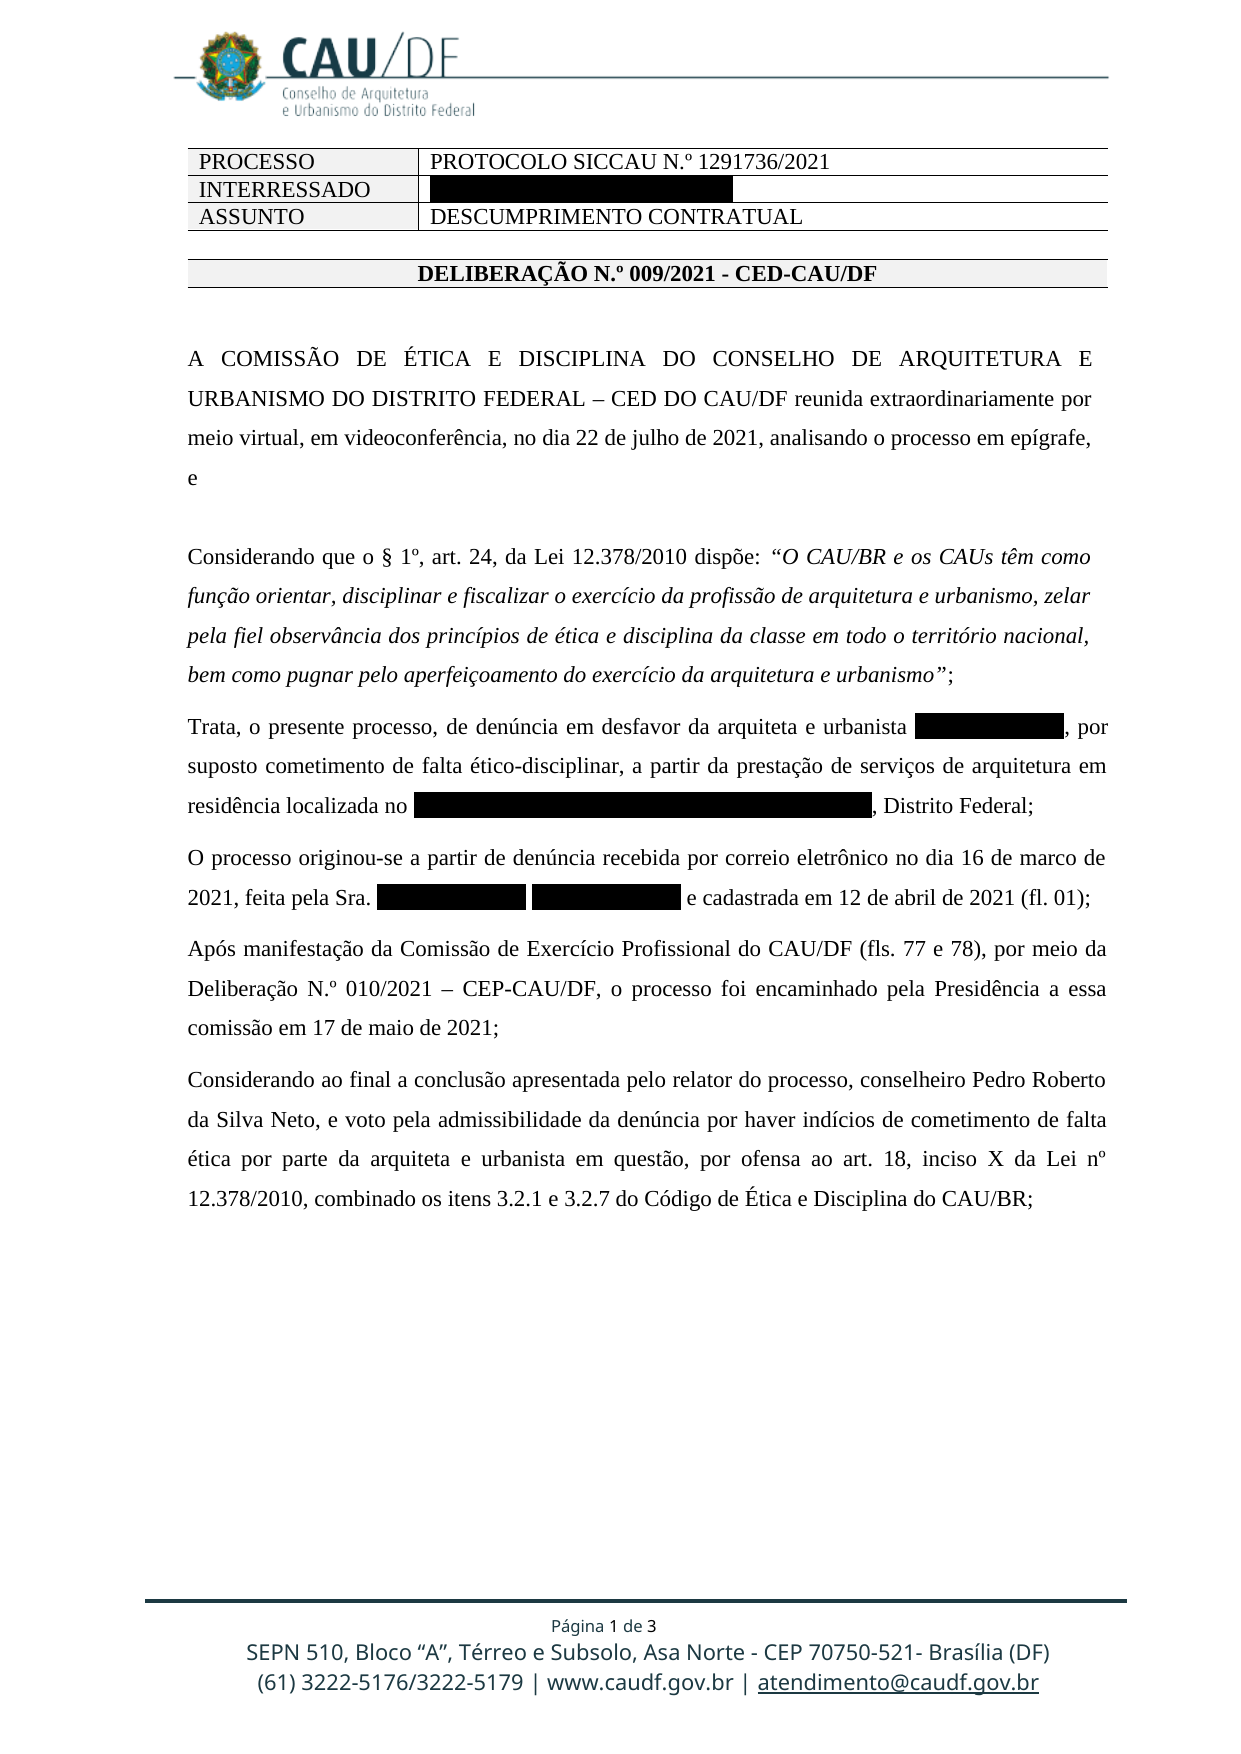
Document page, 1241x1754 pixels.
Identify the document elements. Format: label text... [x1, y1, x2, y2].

text Após manifestação da Comissão de Exercício Profissional do CAU/DF (fls. 77 e 78), por meio da Deliberação N.º 010/2021 – CEP-CAU/DF, o processo foi encaminhado pela Presidência a essa comissão em 17 de maio de 2021; [187, 936, 1108, 1041]
text Considerando ao final a conclusão apresentada pelo relator do processo, conselheiro Pedro Roberto da Silva Neto, e voto pela admissibilidade da denúncia por haver indícios de cometimento de falta ética por parte da arquiteta e urbanista em questão, por ofensa ao art. 18, inciso X da Lei nº 12.378/2010, combinado os itens 3.2.1 e 3.2.7 do Código de Ética e Disciplina do CAU/BR; [187, 1066, 1108, 1211]
text O processo originou-se a partir de denúncia recebida por correio eletrônico no dia 16 de marco de 2021, feita pela Sra. XXXXXXXXX XXXXXXXXX e cadastrada em 12 de abril de 2021 (fl. 01); [187, 844, 1108, 910]
text Considerando que o § 1º, art. 24, da Lei 12.378/2010 dispõe: “O CAU/BR e os CAUs têm como função orientar, disciplinar e fiscalizar o exercício da profissão de arquitetura e urbanismo, zelar pela fiel observância dos princípios de ética e disciplina da classe em todo o território nacional, bem como pugnar pelo aperfeiçoamento do exercício da arquitetura e urbanismo”; [187, 543, 1093, 687]
text Trata, o presente processo, de denúncia em desfavor da arquiteta e urbanista XXXXXXXXX, por suposto cometimento de falta ético-disciplinar, a partir da prestação de serviços de arquitetura em residência localizada no XXXXXXXXX XXXXXXXXX XXXXXXXXX, Distrito Federal; [187, 713, 1108, 818]
text A COMISSÃO DE ÉTICA E DISCIPLINA DO CONSELHO DE ARQUITETURA E URBANISMO DO DISTRITO FEDERAL – CED DO CAU/DF reunida extraordinariamente por meio virtual, em videoconferência, no dia 22 de julho de 2021, analisando o processo em epígrafe, e [187, 345, 1093, 490]
